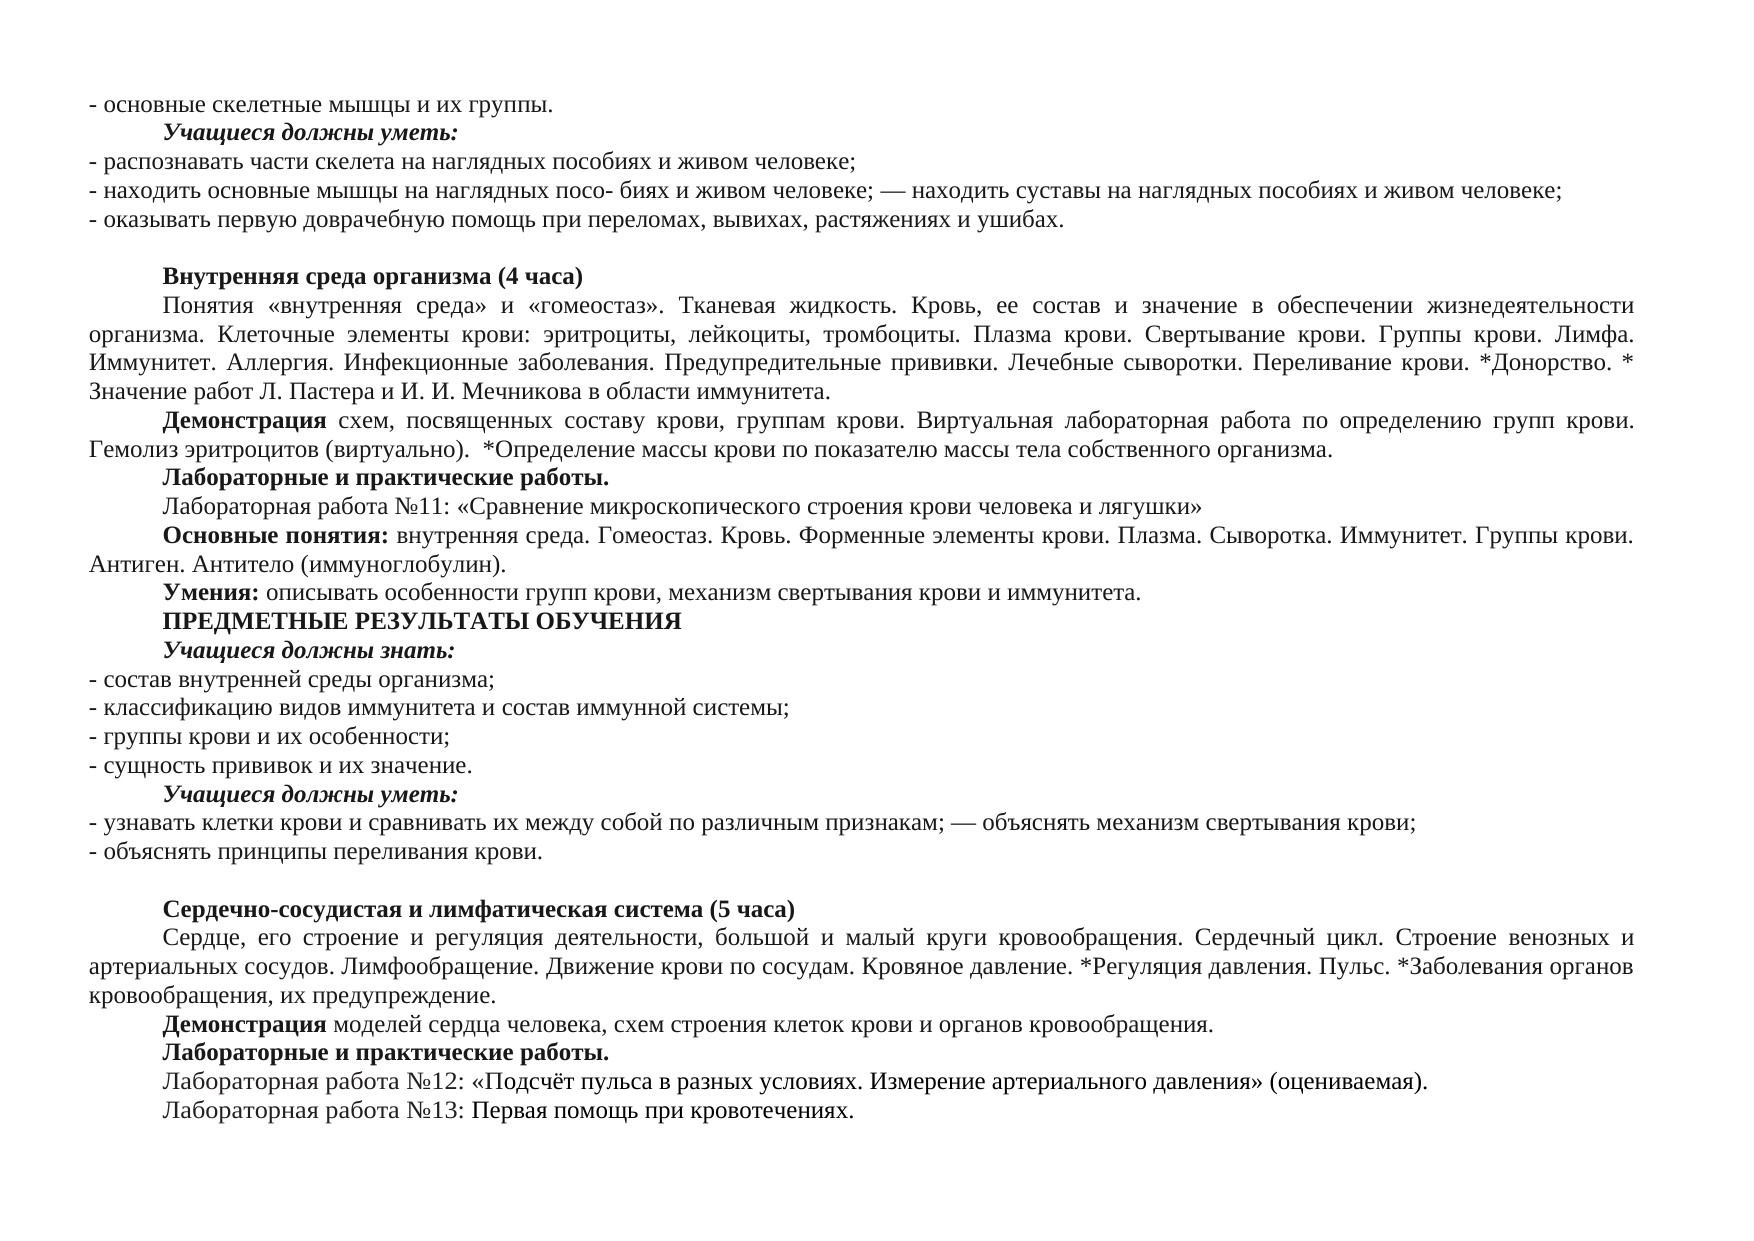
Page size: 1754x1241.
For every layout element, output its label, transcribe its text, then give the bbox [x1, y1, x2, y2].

text Сердце, его строение и регуляция деятельности, большой и малый круги кровообращения. Сердечный цикл. Строение венозных и артериальных сосудов. Лимфообращение. Движение крови по сосудам. Кровяное давление. *Регуляция давления. Пульс. *Заболевания органов кровообращения, их предупреждение. [89, 922, 1636, 1009]
text - оказывать первую доврачебную помощь при переломах, вывихах, растяжениях и ушибах. [89, 204, 1636, 232]
text - узнавать клетки крови и сравнивать их между собой по различным признакам; — объяснять механизм свертывания крови; [89, 807, 1636, 836]
text Лабораторная работа №13: Первая помощь при кровотечениях. [89, 1095, 1636, 1124]
text Лабораторные и практические работы. [89, 462, 1636, 491]
text Сердечно-сосудистая и лимфатическая система (5 часа) [89, 894, 1636, 922]
text - сущность прививок и их значение. [89, 750, 1636, 779]
text - классификацию видов иммунитета и состав иммунной системы; [89, 692, 1636, 721]
text Понятия «внутренняя среда» и «гомеостаз». Тканевая жидкость. Кровь, ее состав и значение в обеспечении жизнедеятельности организма. Клеточные элементы крови: эритроциты, лейкоциты, тромбоциты. Плазма крови. Свертывание крови. Группы крови. Лимфа. Иммунитет. Аллергия. Инфекционные заболевания. Предупредительные прививки. Лечебные сыворотки. Переливание крови. *Донорство. * Значение работ Л. Пастера и И. И. Мечникова в области иммунитета. [89, 290, 1636, 405]
text - объяснять принципы переливания крови. [89, 836, 1636, 865]
text - распознавать части скелета на наглядных пособиях и живом человеке; [89, 146, 1636, 175]
text - находить основные мышцы на наглядных посо- биях и живом человеке; — находить суставы на наглядных пособиях и живом человеке; [89, 175, 1636, 204]
text ПРЕДМЕТНЫЕ РЕЗУЛЬТАТЫ ОБУЧЕНИЯ [89, 606, 1636, 635]
text Демонстрация моделей сердца человека, схем строения клеток крови и органов кровообращения. [89, 1009, 1636, 1037]
text Учащиеся должны уметь: [89, 779, 1636, 807]
text Лабораторная работа №11: «Сравнение микроскопического строения крови человека и лягушки» [89, 491, 1636, 520]
text Внутренняя среда организма (4 часа) [89, 261, 1636, 290]
text Учащиеся должны уметь: [89, 117, 1636, 146]
text Лабораторная работа №12: «Подсчёт пульса в разных условиях. Измерение артериального давления» (оцениваемая). [89, 1066, 1636, 1095]
text Лабораторные и практические работы. [89, 1037, 1636, 1066]
text Умения: описывать особенности групп крови, механизм свертывания крови и иммунитета. [89, 577, 1636, 606]
text Учащиеся должны знать: [89, 635, 1636, 664]
text Основные понятия: внутренняя среда. Гомеостаз. Кровь. Форменные элементы крови. Плазма. Сыворотка. Иммунитет. Группы крови. Антиген. Антитело (иммуноглобулин). [89, 520, 1636, 577]
text - основные скелетные мышцы и их группы. [89, 89, 1636, 117]
text - группы крови и их особенности; [89, 721, 1636, 750]
text Демонстрация схем, посвященных составу крови, группам крови. Виртуальная лабораторная работа по определению групп крови. Гемолиз эритроцитов (виртуально). *Определение массы крови по показателю массы тела собственного организма. [89, 405, 1636, 462]
text - состав внутренней среды организма; [89, 664, 1636, 692]
